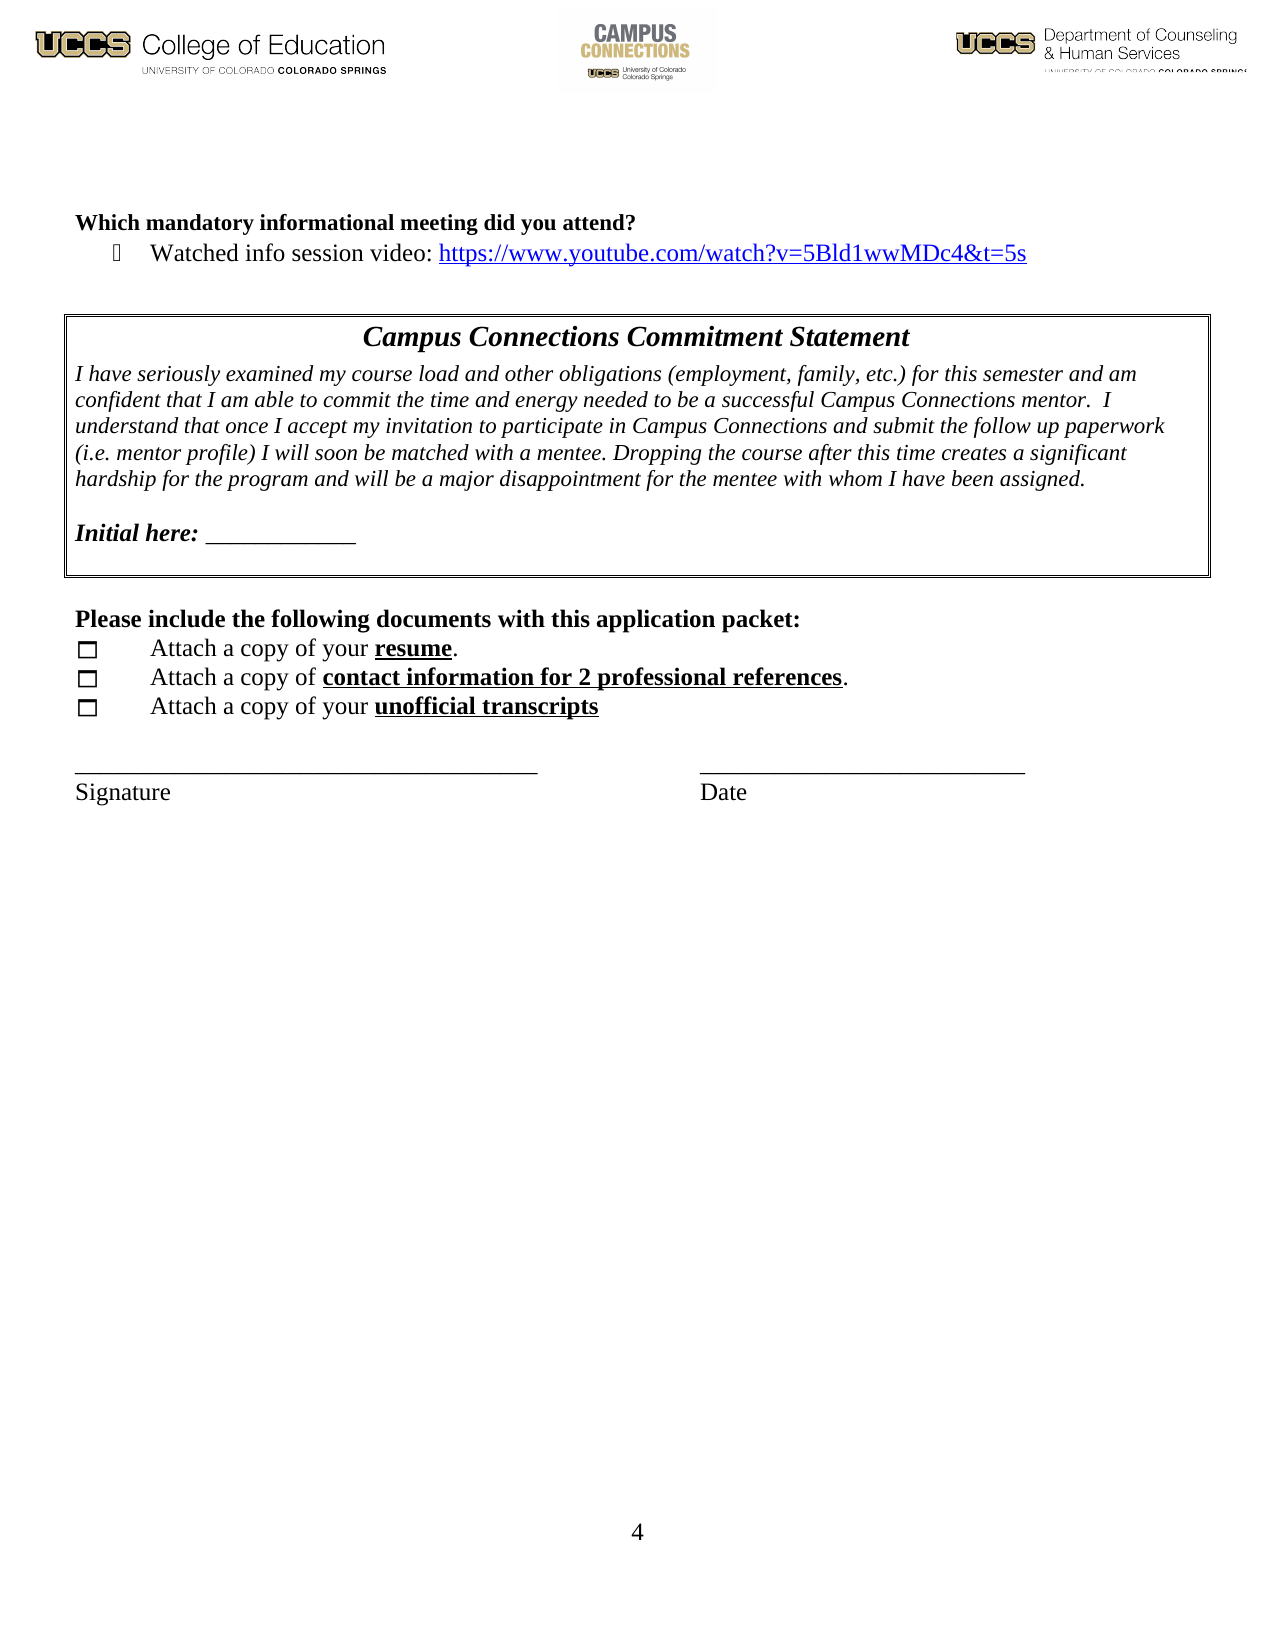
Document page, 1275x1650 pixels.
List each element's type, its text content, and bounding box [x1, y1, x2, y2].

picture [955, 28, 1247, 73]
text _____________________________________ __________________________ [75, 748, 1200, 777]
list Watched info session video: https://www.youtube.com/watch?v=5Bld1wwMDc4&t=5s [112, 236, 1200, 267]
text Which mandatory informational meeting did you attend? [75, 209, 1200, 236]
text Please include the following documents with this application packet: [75, 604, 1200, 633]
text I have seriously examined my course load and other obligations (employment, family, etc.) for this semester and am confident that I am able to commit the time and energy needed to be a successful Campus Connections mentor. I understand that once I accept my invitation to participate in Campus Connections and submit the follow up paperwork (i.e. mentor profile) I will soon be matched with a mentee. Dropping the course after this time creates a significant hardship for the program and will be a major disappointment for the mentee with whom I have been assigned. [75, 360, 1200, 491]
text Campus Connections Commitment Statement [67, 317, 1208, 352]
picture [35, 31, 386, 74]
text Signature Date [75, 777, 1200, 806]
text Initial here: ____________ [75, 518, 1200, 547]
list Attach a copy of contact information for 2 professional references. [75, 662, 1200, 691]
list Attach a copy of your resume. [75, 633, 1200, 662]
list Attach a copy of your unofficial transcripts [75, 691, 1200, 719]
